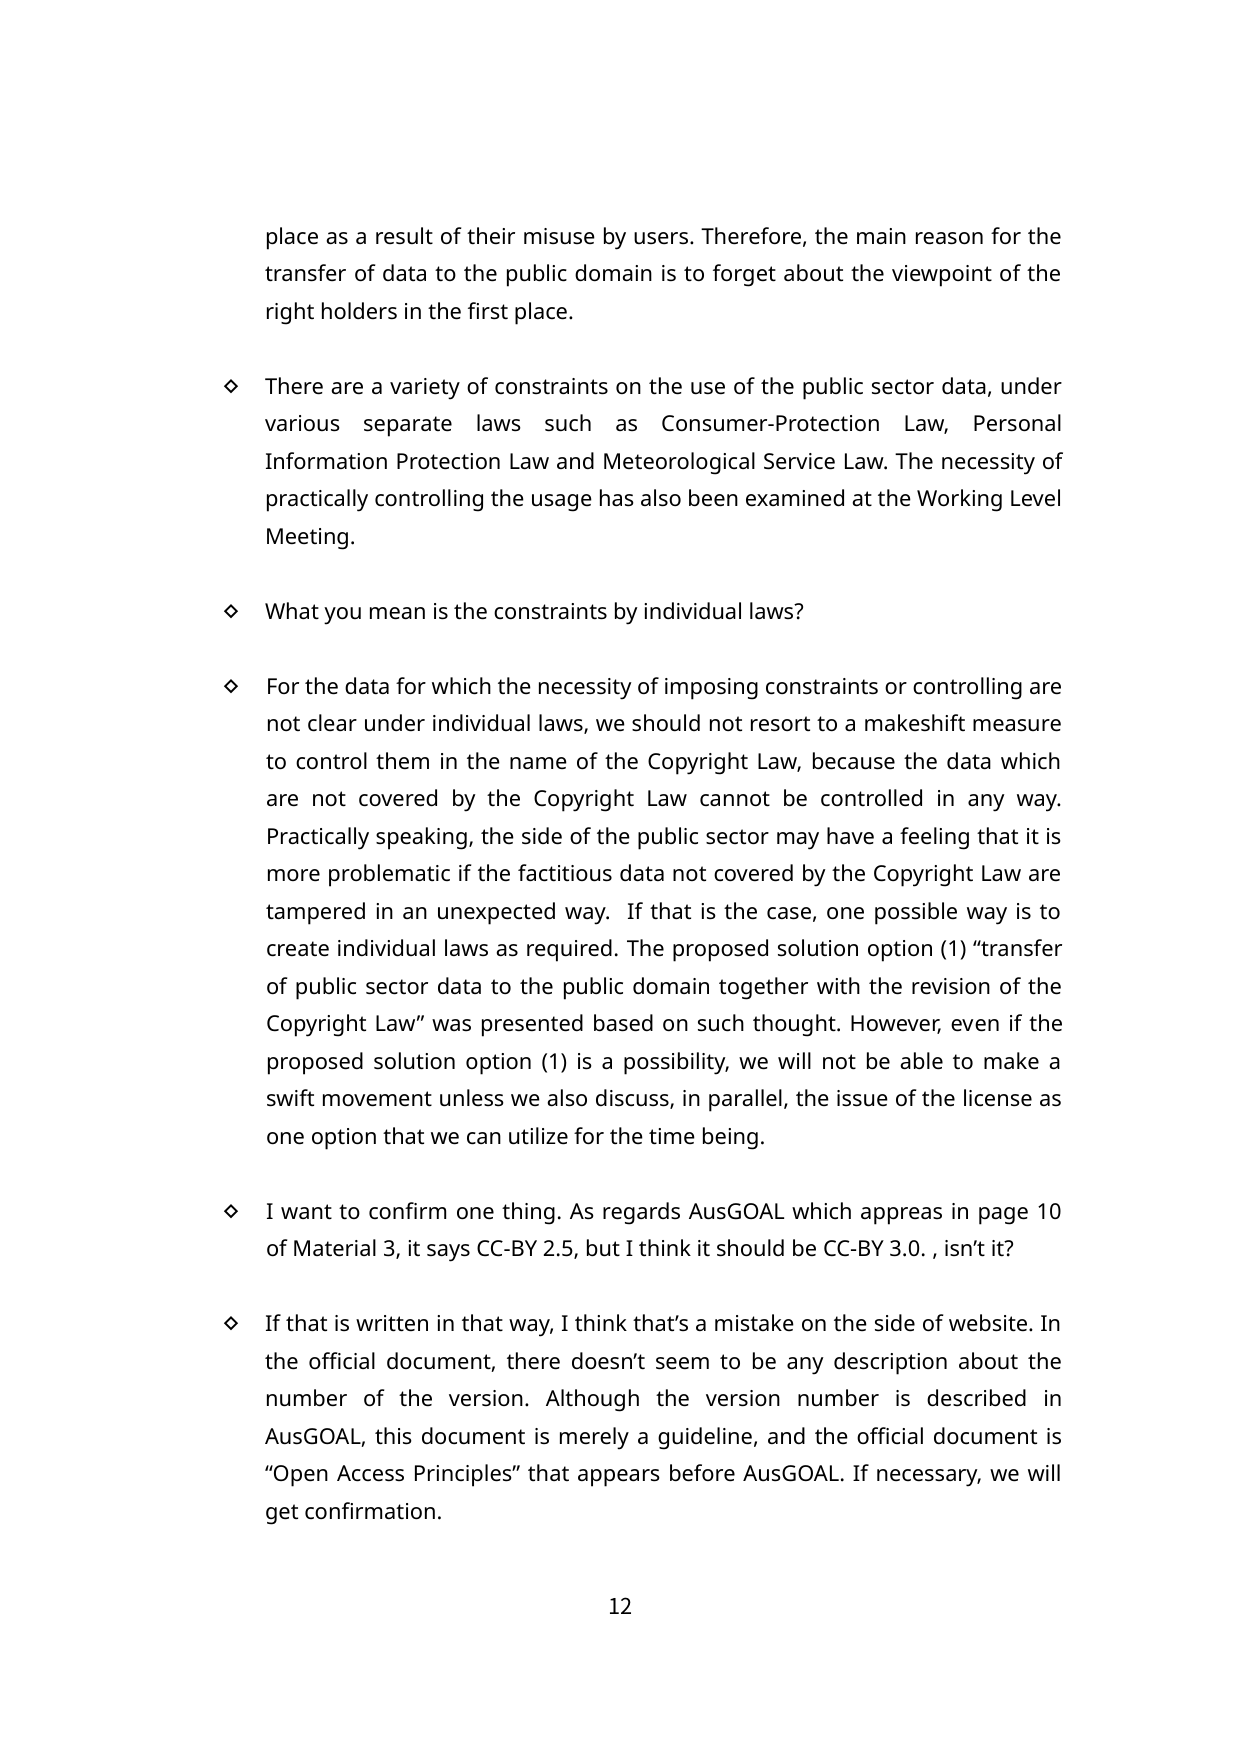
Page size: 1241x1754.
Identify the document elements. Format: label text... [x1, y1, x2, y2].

list There are a variety of constraints on the use of the public sector data, under various separate laws such as Consumer-Protection Law, Personal Information Protection Law and Meteorological Service Law. The necessity of practically controlling the usage has also been examined at the Working Level Meeting. [221, 367, 1063, 554]
list What you mean is the constraints by individual laws? [221, 592, 1063, 629]
list I want to confirm one thing. As regards AusGOAL which appreas in page 10 of Material 3, it says CC-BY 2.5, but I think it should be CC-BY 3.0. , isn’t it? [221, 1192, 1063, 1267]
list For the data for which the necessity of imposing constraints or controlling are not clear under individual laws, we should not resort to a makeshift measure to control them in the name of the Copyright Law, because the data which are not covered by the Copyright Law cannot be controlled in any way. Practically speaking, the side of the public sector may have a feeling that it is more problematic if the factitious data not covered by the Copyright Law are tampered in an unexpected way. If that is the case, one possible way is to create individual laws as required. The proposed solution option (1) “transfer of public sector data to the public domain together with the revision of the Copyright Law” was presented based on such thought. However, even if the proposed solution option (1) is a possibility, we will not be able to make a swift movement unless we also discuss, in parallel, the issue of the license as one option that we can utilize for the time being. [221, 667, 1063, 1154]
list If that is written in that way, I think that’s a mistake on the side of website. In the official document, there doesn’t seem to be any description about the number of the version. Although the version number is described in AusGOAL, this document is merely a guideline, and the official document is “Open Access Principles” that appears before AusGOAL. If necessary, we will get confirmation. [221, 1304, 1063, 1529]
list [221, 217, 1063, 329]
